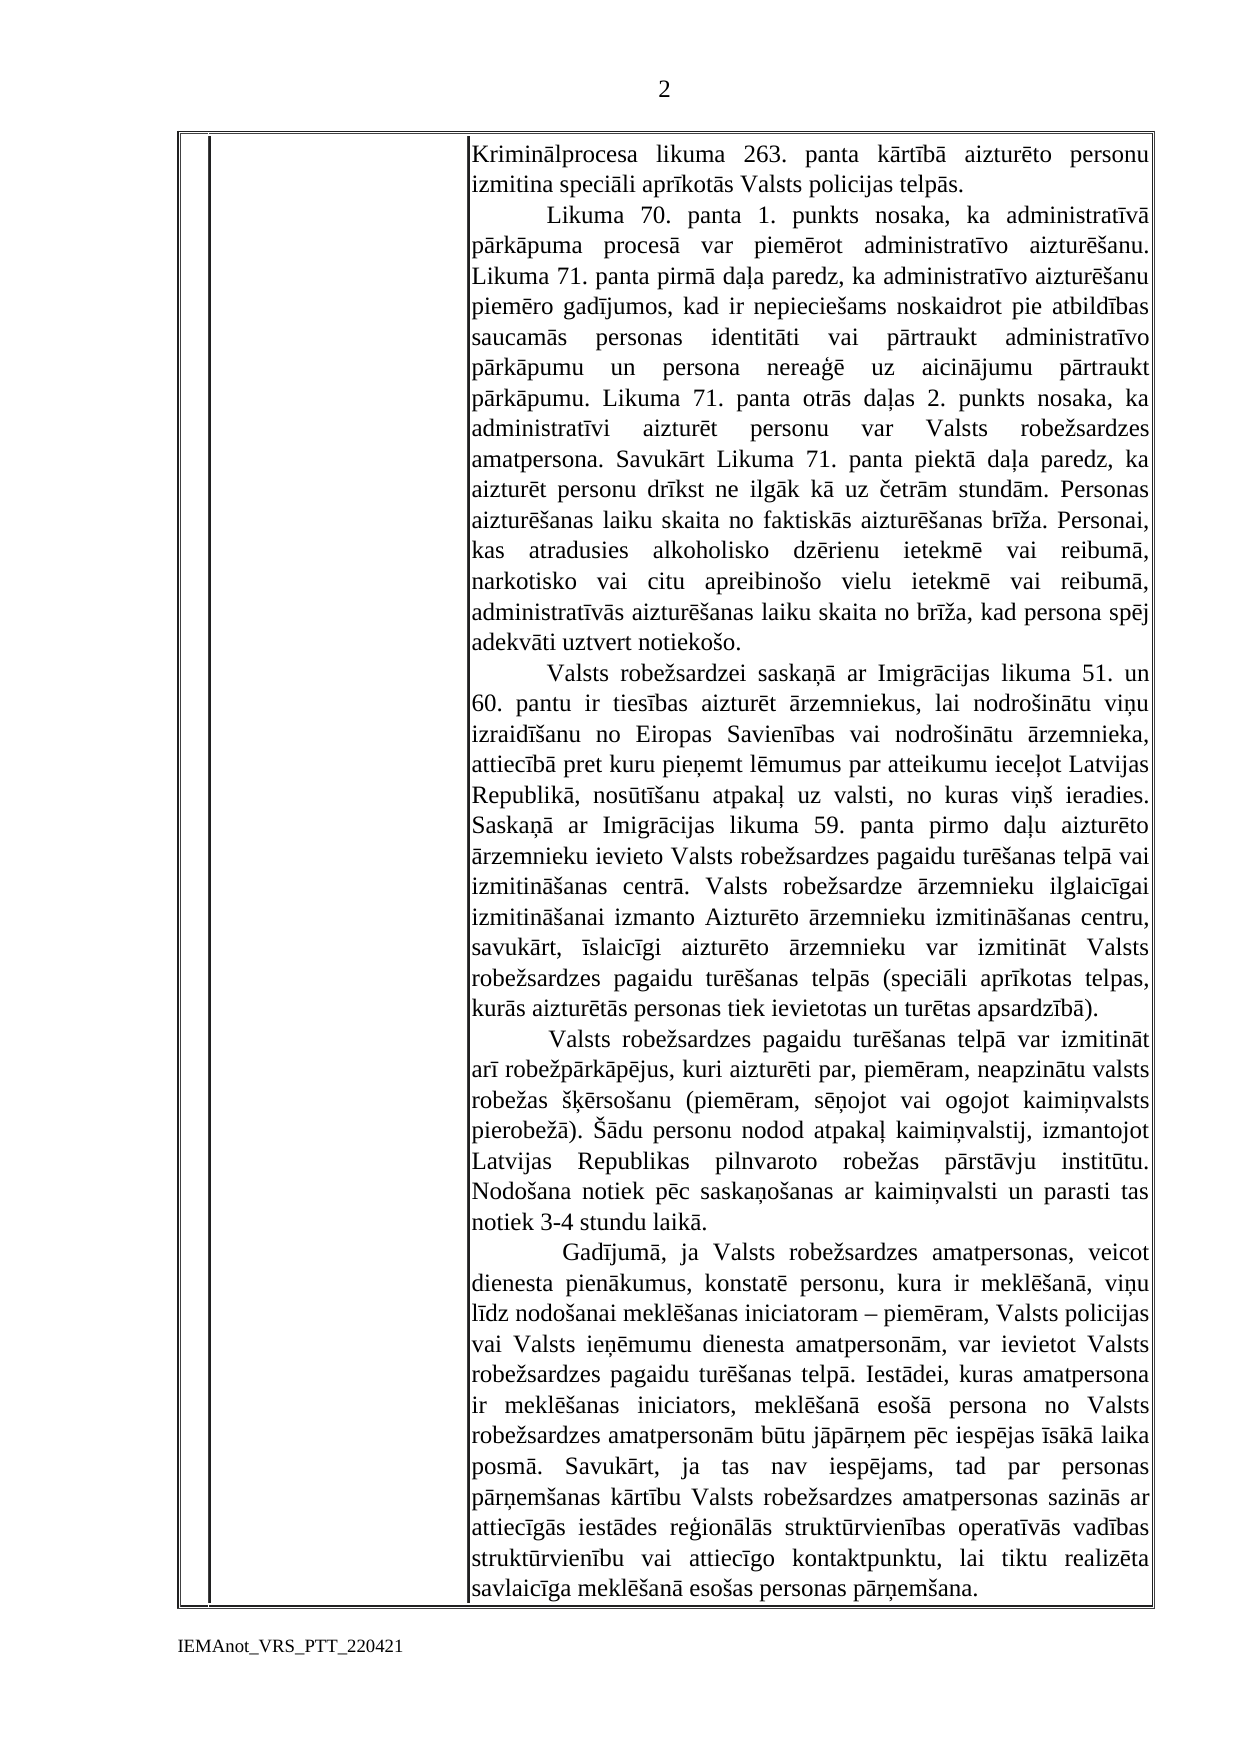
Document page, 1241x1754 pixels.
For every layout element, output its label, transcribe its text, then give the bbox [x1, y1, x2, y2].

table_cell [468, 134, 1152, 1605]
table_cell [209, 134, 468, 1605]
table_cell 2. [179, 132, 209, 1605]
